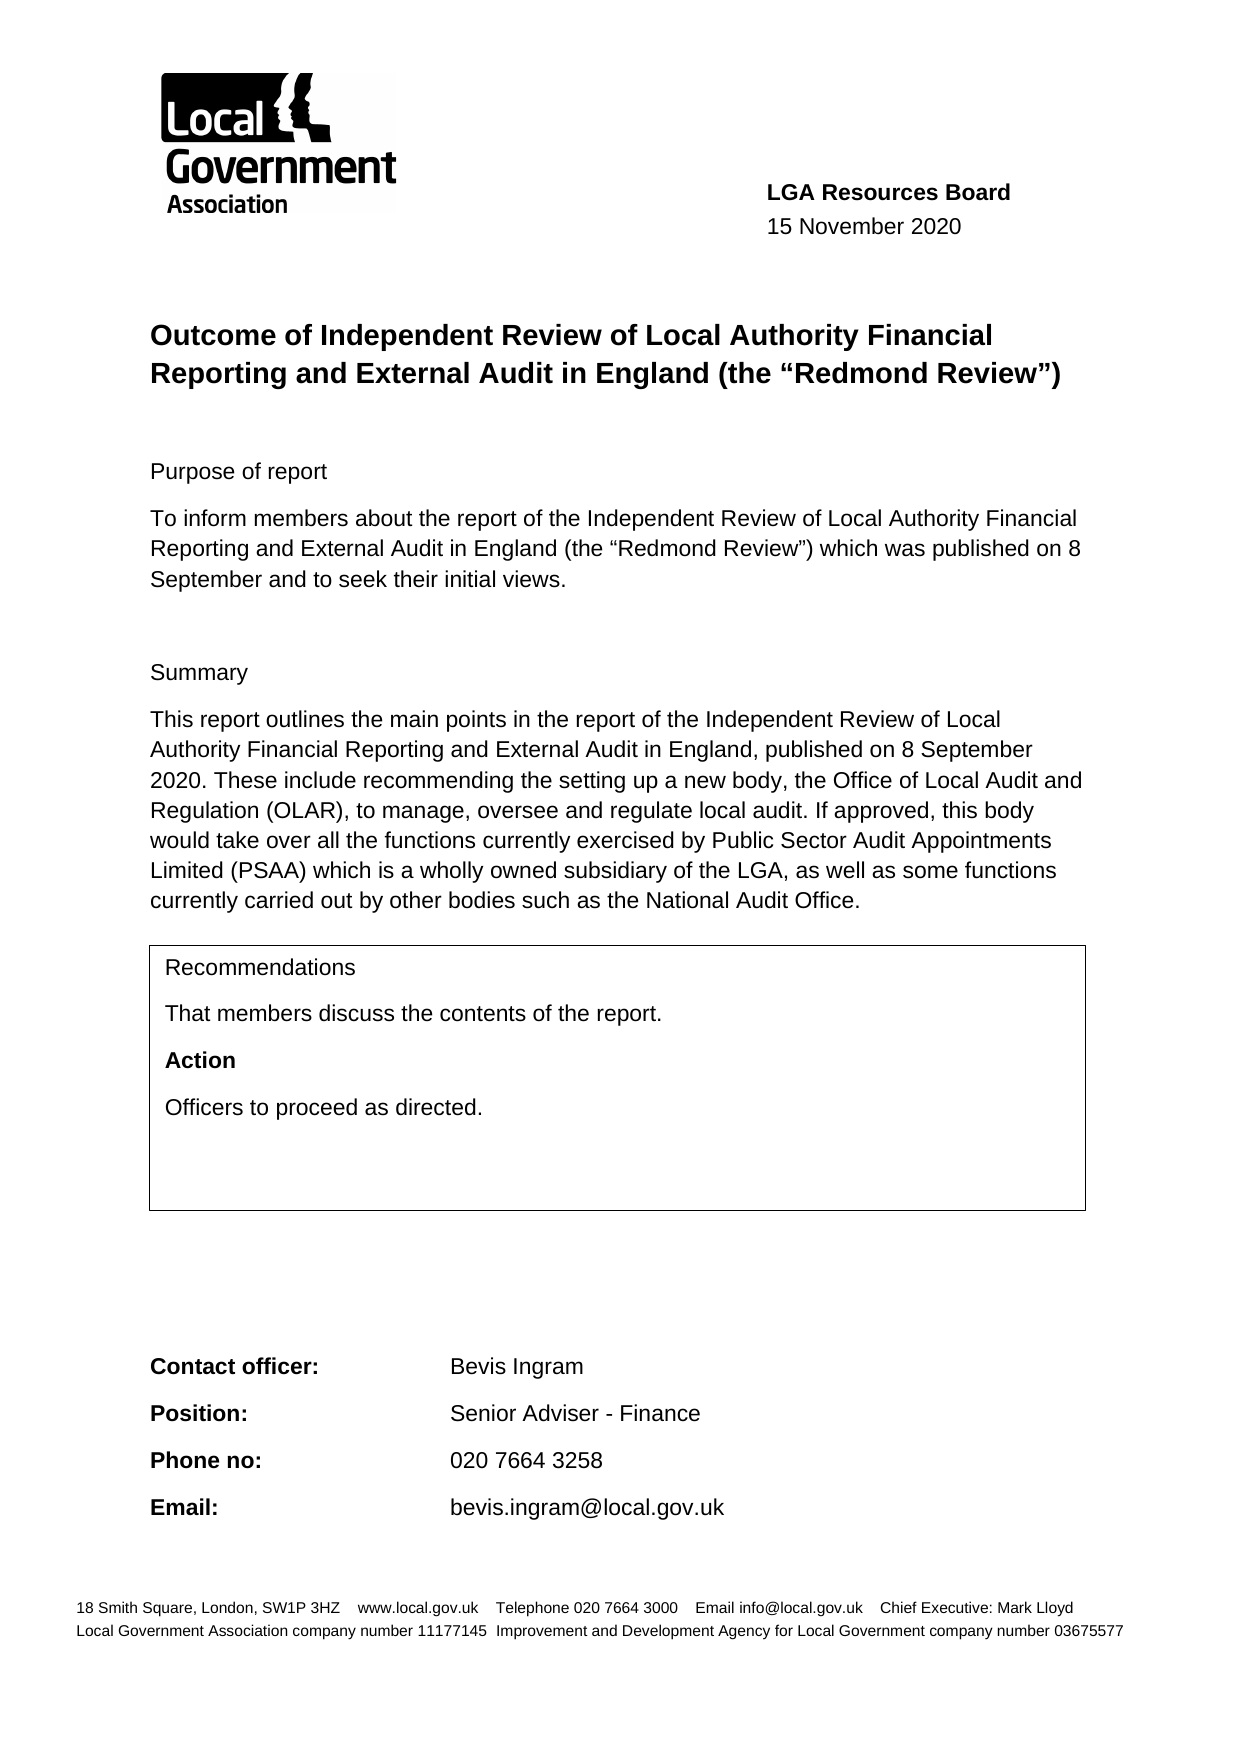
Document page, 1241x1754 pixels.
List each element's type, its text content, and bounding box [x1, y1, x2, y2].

picture [161, 73, 397, 213]
text To inform members about the report of the Independent Review of Local Authority Financial Reporting and External Audit in England (the “Redmond Review”) which was published on 8 September and to seek their initial views. [150, 505, 1090, 592]
title This report outlines the main points in the report of the Independent Review of Local Authority Financial Reporting and External Audit in England, published on 8 September 2020. These include recommending the setting up a new body, the Office of Local Audit and Regulation (OLAR), to manage, oversee and regulate local audit. If approved, this body would take over all the functions currently exercised by Public Sector Audit Appointments Limited (PSAA) which is a wholly owned subsidiary of the LGA, as well as some functions currently carried out by other bodies such as the National Audit Office. [150, 706, 1090, 914]
